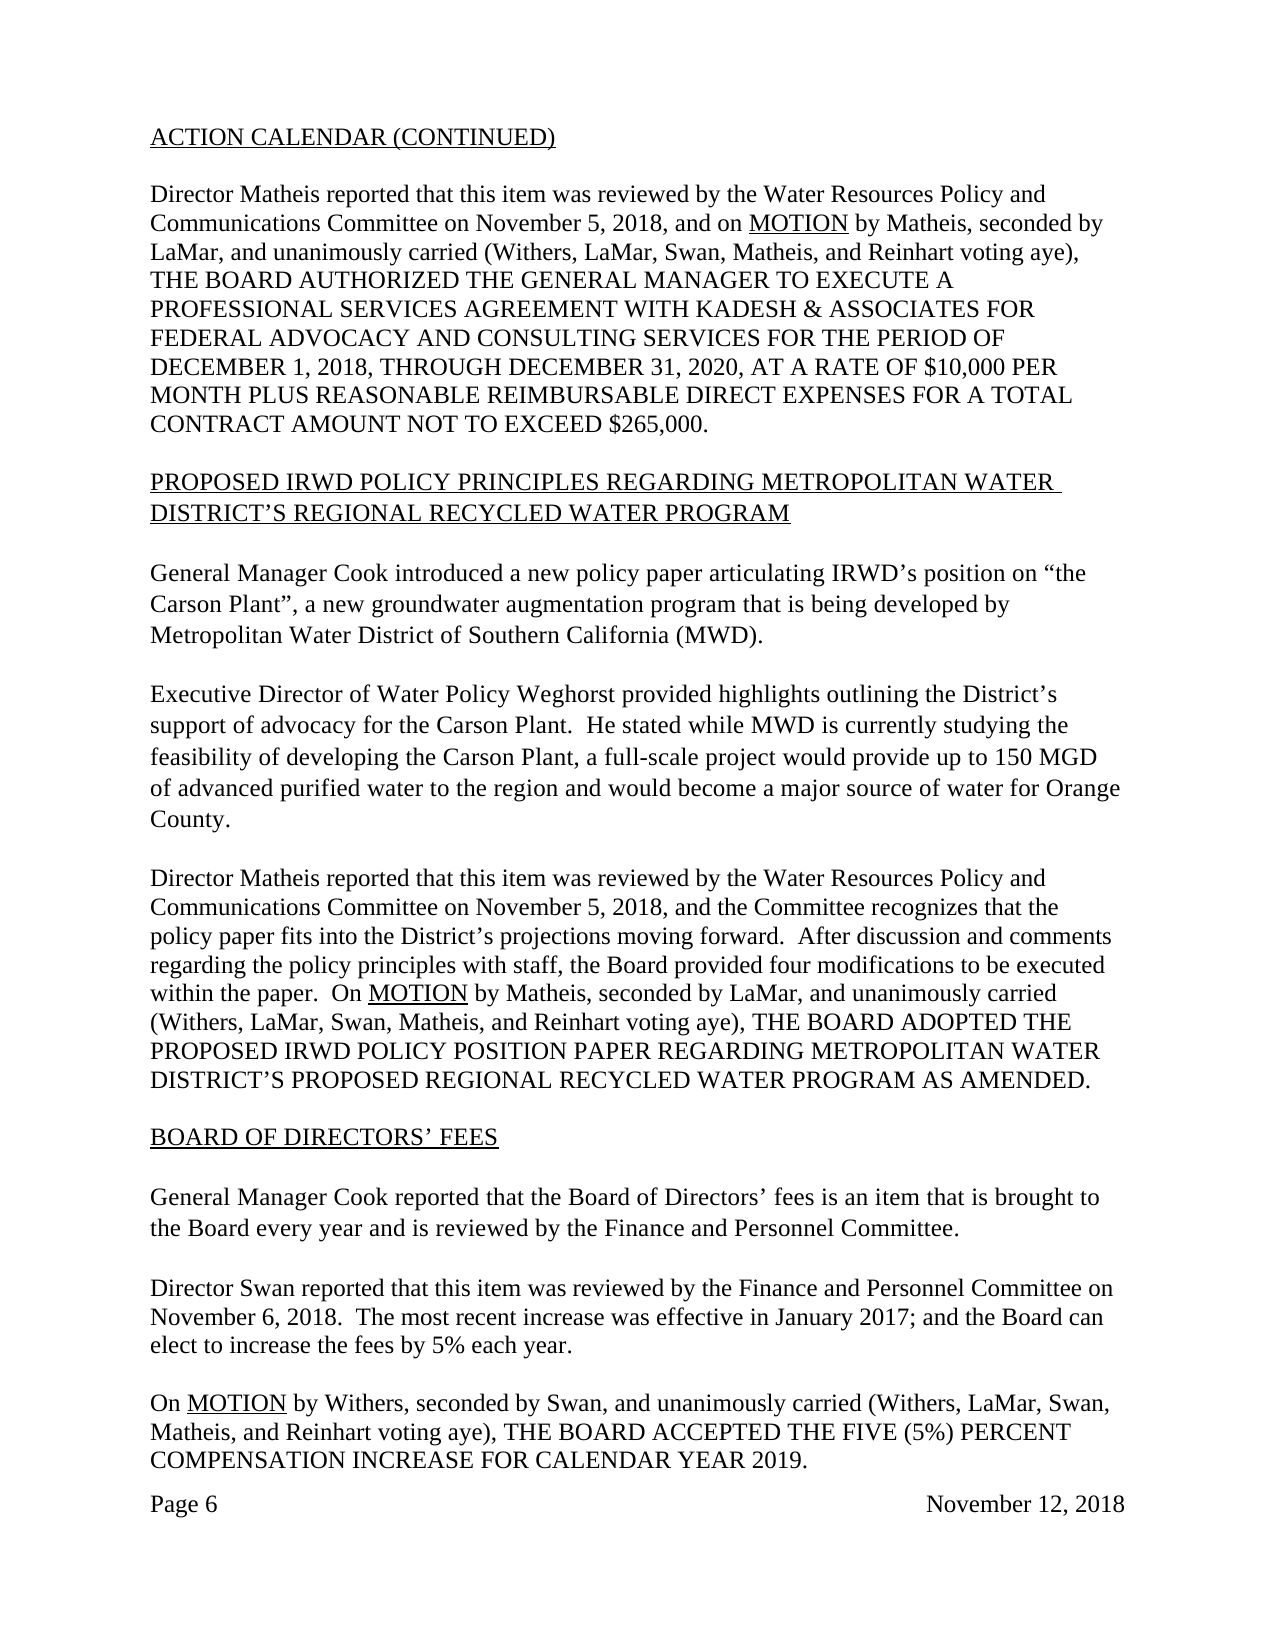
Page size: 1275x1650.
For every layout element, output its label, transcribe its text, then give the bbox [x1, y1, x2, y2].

text General Manager Cook reported that the Board of Directors’ fees is an item that is brought to the Board every year and is reviewed by the Finance and Personnel Committee. [150, 1182, 1125, 1244]
text BOARD OF DIRECTORS’ FEES [150, 1122, 1125, 1153]
text Executive Director of Water Policy Weghorst provided highlights outlining the District’s support of advocacy for the Carson Plant. He stated while MWD is currently studying the feasibility of developing the Carson Plant, a full-scale project would provide up to 150 MGD of advanced purified water to the region and would become a major source of water for Orange County. [150, 679, 1125, 835]
text Director Matheis reported that this item was reviewed by the Water Resources Policy and Communications Committee on November 5, 2018, and the Committee recognizes that the policy paper fits into the District’s projections moving forward. After discussion and comments regarding the policy principles with staff, the Board provided four modifications to be executed within the paper. On MOTION by Matheis, seconded by LaMar, and unanimously carried (Withers, LaMar, Swan, Matheis, and Reinhart voting aye), THE BOARD ADOPTED THE PROPOSED IRWD POLICY POSITION PAPER REGARDING METROPOLITAN WATER DISTRICT’S PROPOSED REGIONAL RECYCLED WATER PROGRAM AS AMENDED. [150, 863, 1125, 1093]
text ACTION CALENDAR (CONTINUED) [150, 122, 1144, 151]
text Director Swan reported that this item was reviewed by the Finance and Personnel Committee on November 6, 2018. The most recent increase was effective in January 2017; and the Board can elect to increase the fees by 5% each year. [150, 1273, 1125, 1359]
text General Manager Cook introduced a new policy paper articulating IRWD’s position on “the Carson Plant”, a new groundwater augmentation program that is being developed by Metropolitan Water District of Southern California (MWD). [150, 558, 1125, 651]
text PROPOSED IRWD POLICY PRINCIPLES REGARDING METROPOLITAN WATER DISTRICT’S REGIONAL RECYCLED WATER PROGRAM [150, 467, 1125, 529]
text On MOTION by Withers, seconded by Swan, and unanimously carried (Withers, LaMar, Swan, Matheis, and Reinhart voting aye), THE BOARD ACCEPTED THE FIVE (5%) PERCENT COMPENSATION INCREASE FOR CALENDAR YEAR 2019. [150, 1388, 1125, 1474]
text Director Matheis reported that this item was reviewed by the Water Resources Policy and Communications Committee on November 5, 2018, and on MOTION by Matheis, seconded by LaMar, and unanimously carried (Withers, LaMar, Swan, Matheis, and Reinhart voting aye), THE BOARD AUTHORIZED THE GENERAL MANAGER TO EXECUTE A PROFESSIONAL SERVICES AGREEMENT WITH KADESH & ASSOCIATES FOR FEDERAL ADVOCACY AND CONSULTING SERVICES FOR THE PERIOD OF DECEMBER 1, 2018, THROUGH DECEMBER 31, 2020, AT A RATE OF $10,000 PER MONTH PLUS REASONABLE REIMBURSABLE DIRECT EXPENSES FOR A TOTAL CONTRACT AMOUNT NOT TO EXCEED $265,000. [150, 179, 1125, 438]
